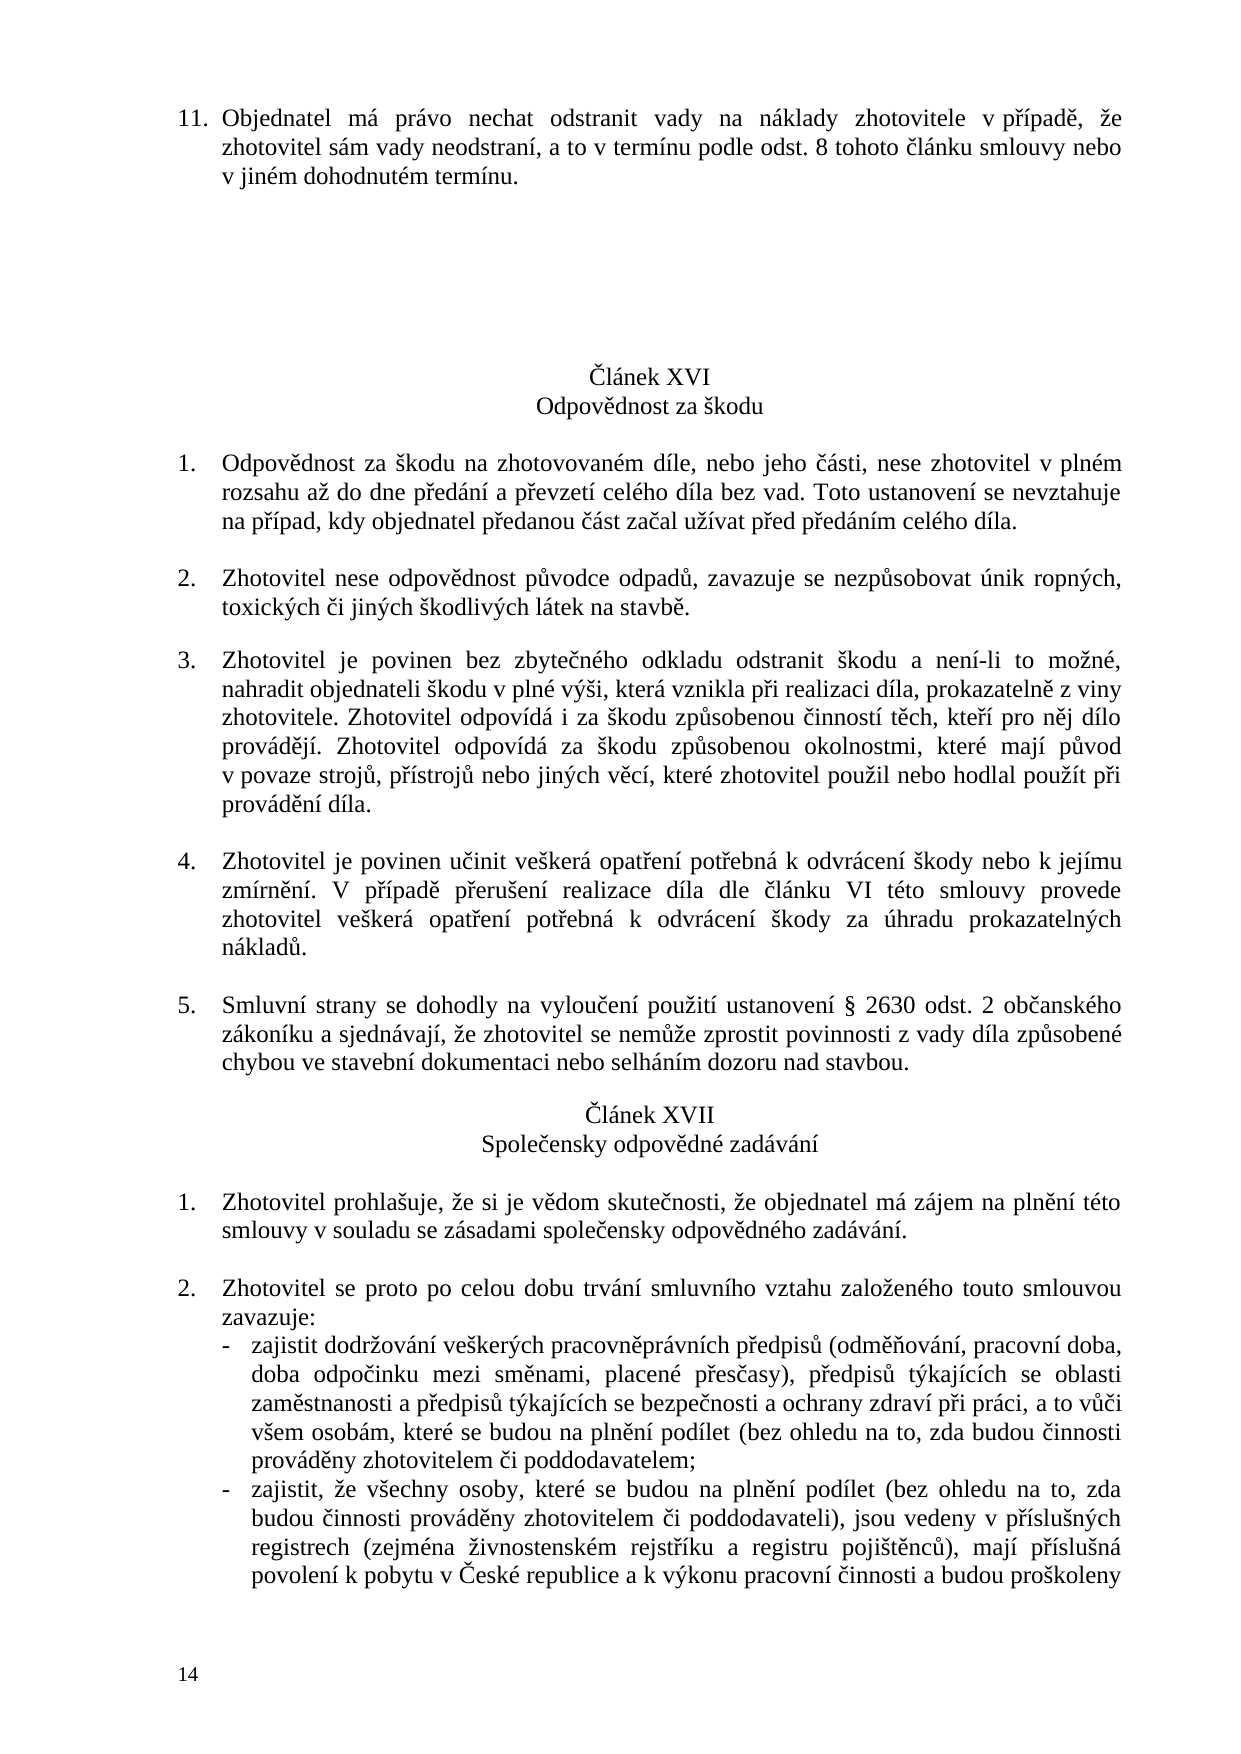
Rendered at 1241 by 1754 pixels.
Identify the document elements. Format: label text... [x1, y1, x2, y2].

list zajistit dodržování veškerých pracovněprávních předpisů (odměňování, pracovní doba, doba odpočinku mezi směnami, placené přesčasy), předpisů týkajících se oblasti zaměstnanosti a předpisů týkajících se bezpečnosti a ochrany zdraví při práci, a to vůči všem osobám, které se budou na plnění podílet (bez ohledu na to, zda budou činnosti prováděny zhotovitelem či poddodavatelem; [222, 1330, 1122, 1474]
list Objednatel má právo nechat odstranit vady na náklady zhotovitele v případě, že zhotovitel sám vady neodstraní, a to v termínu podle odst. 8 tohoto článku smlouvy nebo v jiném dohodnutém termínu. [177, 103, 1122, 190]
text Článek XVII [177, 1100, 1122, 1129]
list Zhotovitel nese odpovědnost původce odpadů, zavazuje se nezpůsobovat únik ropných, toxických či jiných škodlivých látek na stavbě. [177, 563, 1122, 621]
text Odpovědnost za škodu [177, 391, 1122, 420]
list Zhotovitel prohlašuje, že si je vědom skutečnosti, že objednatel má zájem na plnění této smlouvy v souladu se zásadami společensky odpovědného zadávání. [177, 1187, 1122, 1244]
list Odpovědnost za škodu na zhotovovaném díle, nebo jeho části, nese zhotovitel v plném rozsahu až do dne předání a převzetí celého díla bez vad. Toto ustanovení se nevztahuje na případ, kdy objednatel předanou část začal užívat před předáním celého díla. [177, 448, 1122, 535]
list Zhotovitel je povinen bez zbytečného odkladu odstranit škodu a není-li to možné, nahradit objednateli škodu v plné výši, která vznikla při realizaci díla, prokazatelně z viny zhotovitele. Zhotovitel odpovídá i za škodu způsobenou činností těch, kteří pro něj dílo provádějí. Zhotovitel odpovídá za škodu způsobenou okolnostmi, které mají původ v povaze strojů, přístrojů nebo jiných věcí, které zhotovitel použil nebo hodlal použít při provádění díla. [177, 645, 1122, 817]
text Společensky odpovědné zadávání [177, 1129, 1122, 1158]
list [222, 1474, 1122, 1589]
list Zhotovitel je povinen učinit veškerá opatření potřebná k odvrácení škody nebo k jejímu zmírnění. V případě přerušení realizace díla dle článku VI této smlouvy provede zhotovitel veškerá opatření potřebná k odvrácení škody za úhradu prokazatelných nákladů. [177, 846, 1122, 961]
text Článek XVI [177, 362, 1122, 391]
list Zhotovitel se proto po celou dobu trvání smluvního vztahu založeného touto smlouvou zavazuje: [177, 1273, 1122, 1330]
list Smluvní strany se dohodly na vyloučení použití ustanovení § 2630 odst. 2 občanského zákoníku a sjednávají, že zhotovitel se nemůže zprostit povinnosti z vady díla způsobené chybou ve stavební dokumentaci nebo selháním dozoru nad stavbou. [177, 990, 1122, 1076]
